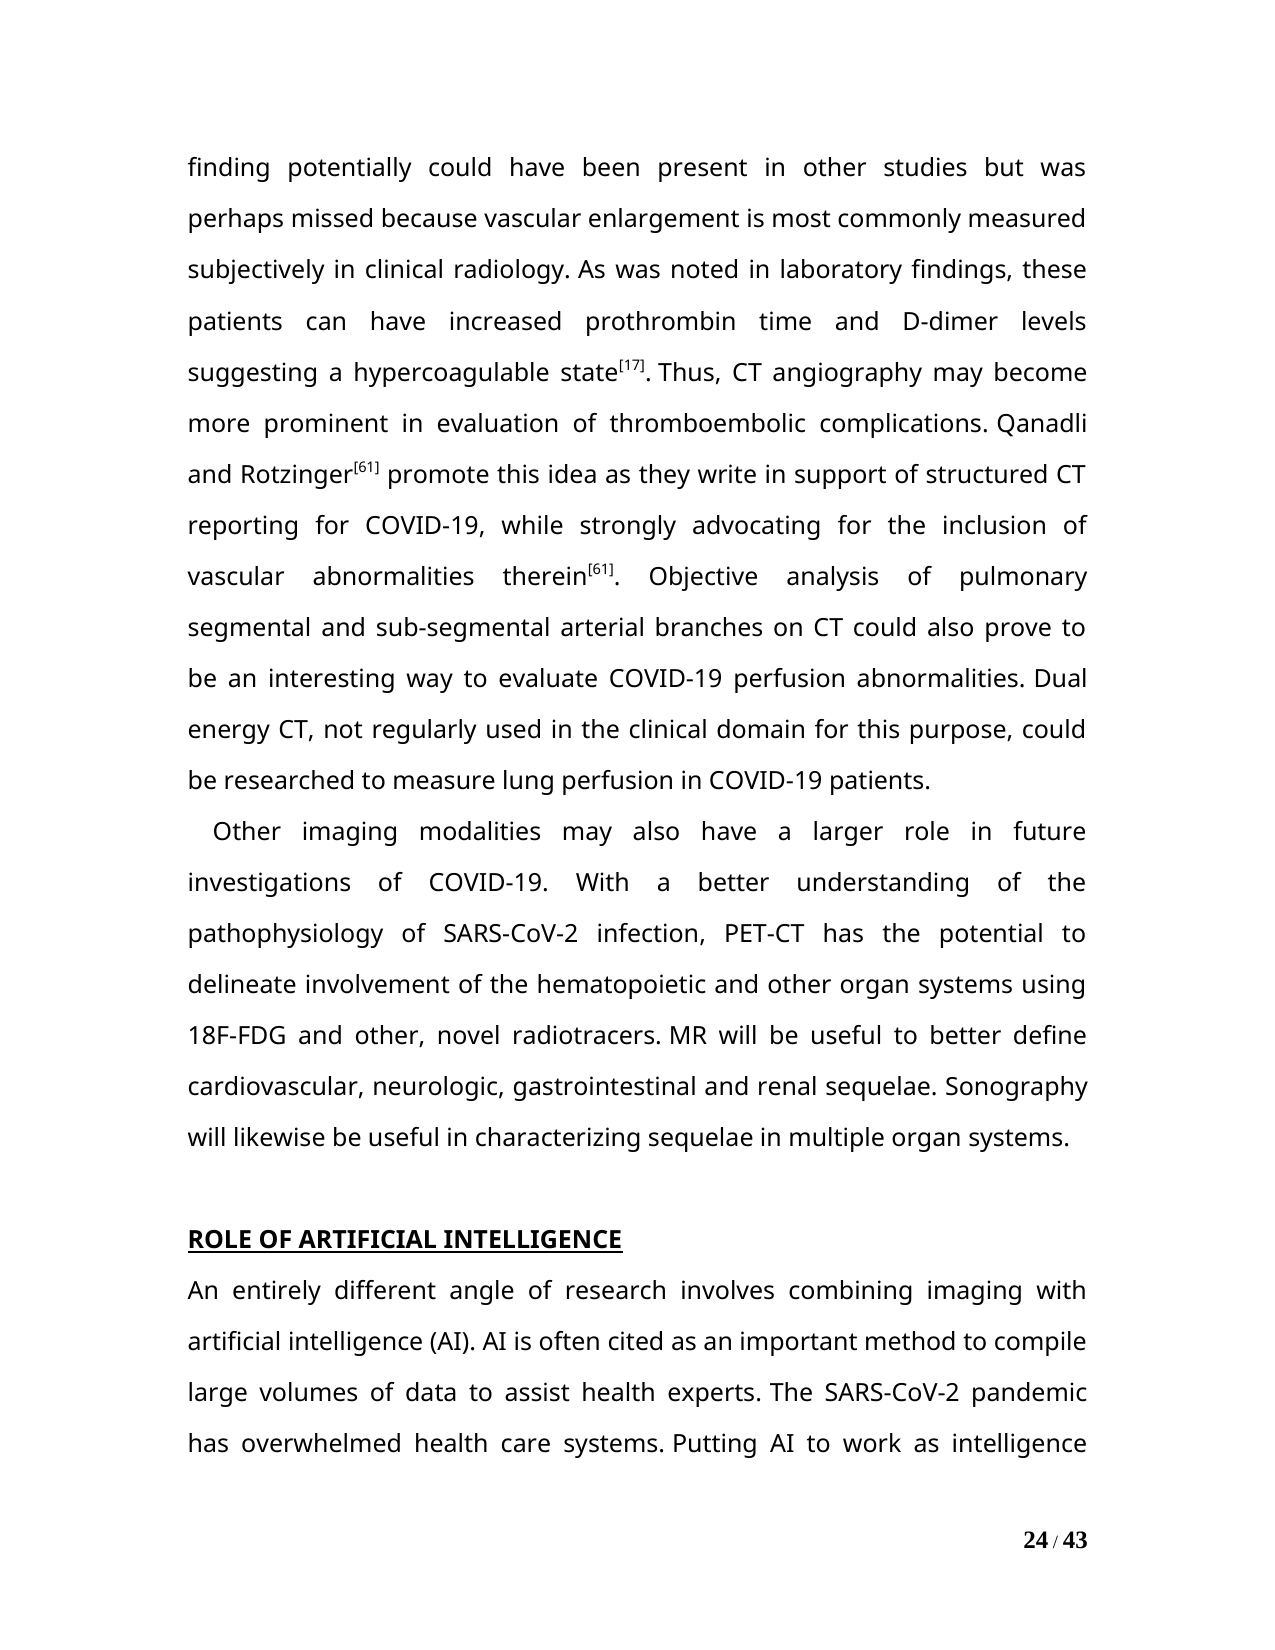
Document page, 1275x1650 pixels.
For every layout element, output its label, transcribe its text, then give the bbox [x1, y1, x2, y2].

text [187, 150, 1087, 797]
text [187, 1273, 1087, 1460]
text ROLE OF ARTIFICIAL INTELLIGENCE [187, 1222, 1087, 1256]
text Other imaging modalities may also have a larger role in future investigations of COVID-19. With a better understanding of the pathophysiology of SARS-CoV-2 infection, PET-CT has the potential to delineate involvement of the hematopoietic and other organ systems using 18F-FDG and other, novel radiotracers. MR will be useful to better define cardiovascular, neurologic, gastrointestinal and renal sequelae. Sonography will likewise be useful in characterizing sequelae in multiple organ systems. [187, 813, 1087, 1154]
